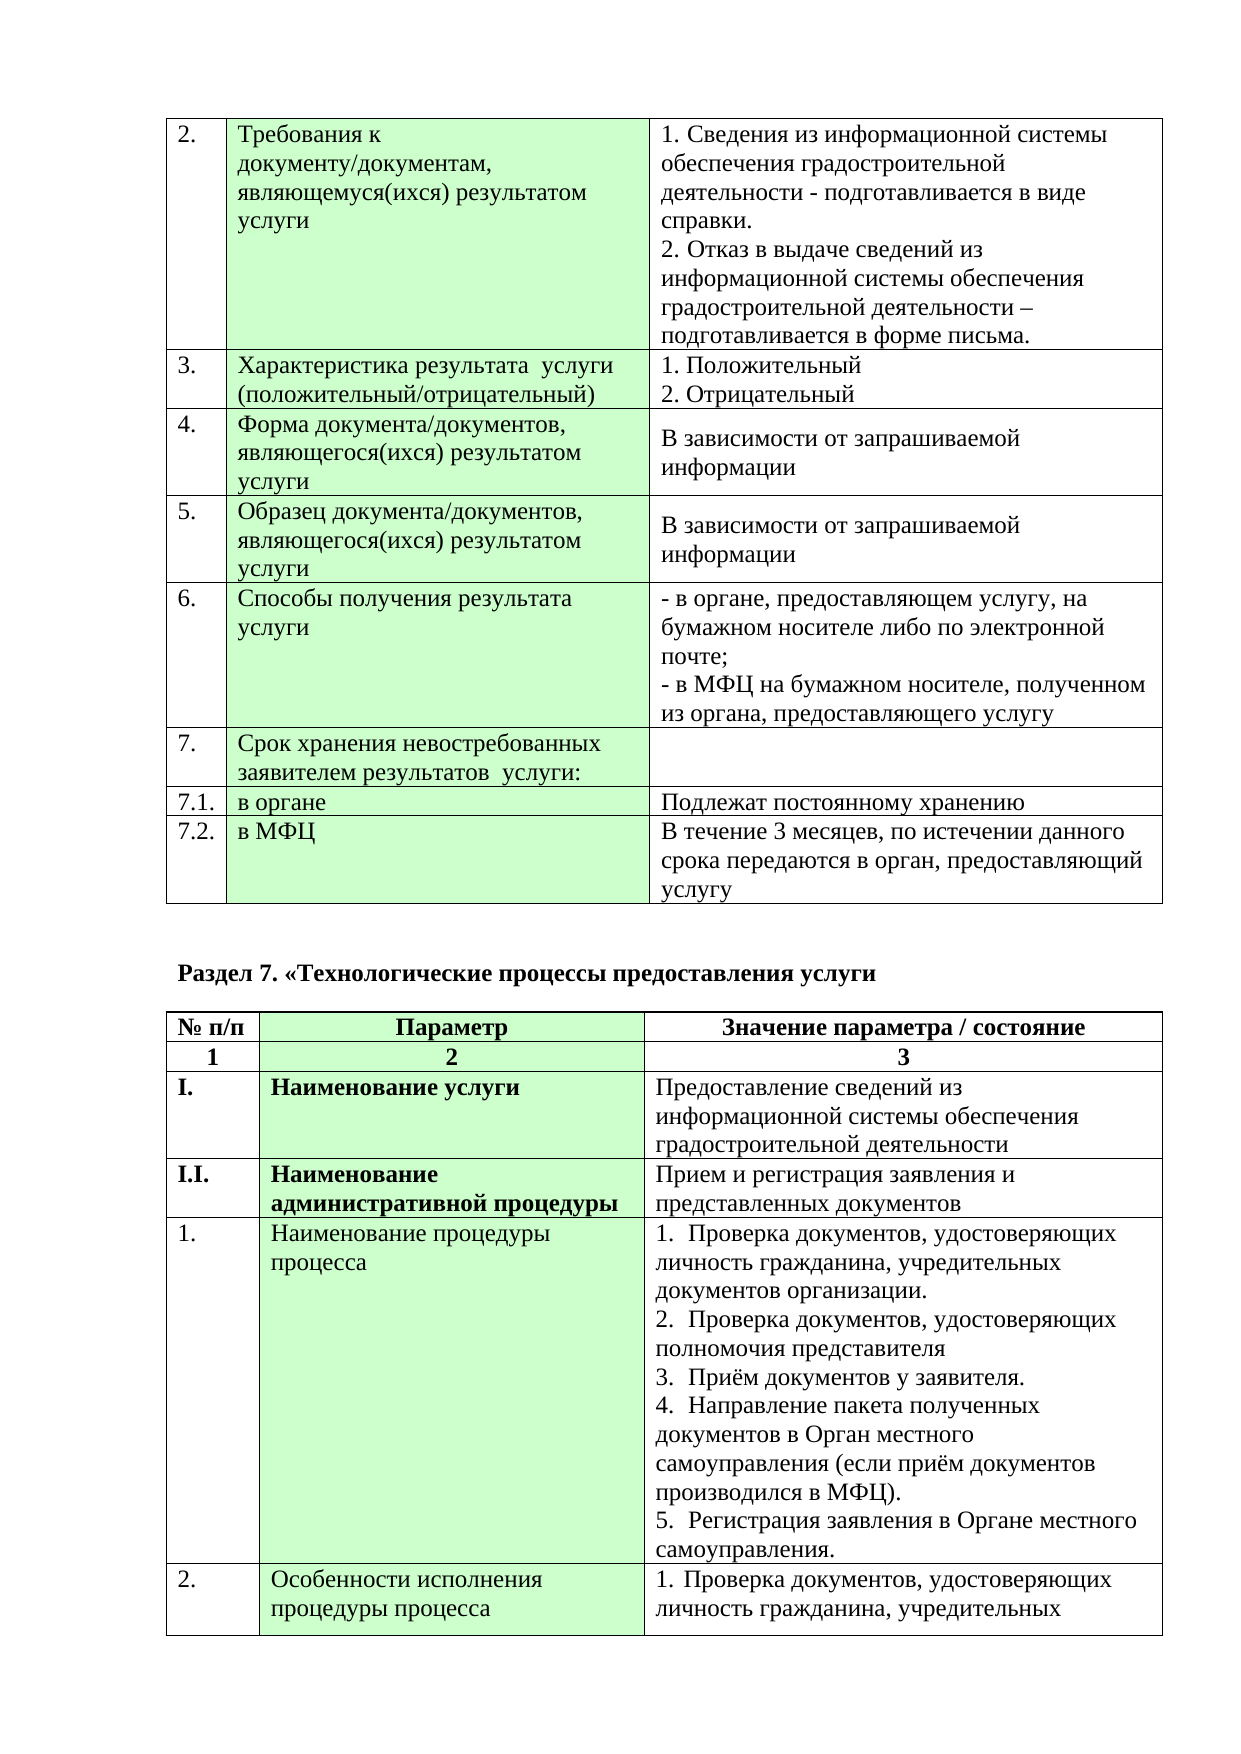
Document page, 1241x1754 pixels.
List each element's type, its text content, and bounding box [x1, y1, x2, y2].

table_cell Наименование услуги [260, 1072, 644, 1158]
text Раздел 7. «Технологические процессы предоставления услуги [177, 958, 1152, 986]
table_cell Предоставление сведений из информационной системы обеспечения градостроительной деятельности [645, 1072, 1162, 1158]
table_cell [167, 350, 226, 408]
table_cell [167, 728, 226, 786]
table_cell Способы получения результата услуги [227, 583, 649, 727]
table_cell В зависимости от запрашиваемой информации [650, 409, 1162, 495]
table_cell Наименование процедуры процесса [260, 1218, 644, 1563]
table_header № п/п [167, 1013, 259, 1041]
table_cell Срок хранения невостребованных заявителем результатов услуги: [227, 728, 649, 786]
table_cell [167, 119, 226, 349]
table_cell Форма документа/документов, являющегося(ихся) результатом услуги [227, 409, 649, 495]
table_cell [650, 728, 1162, 786]
table_cell 7.2. [167, 816, 226, 903]
table_cell Проверка документов, удостоверяющих личность гражданина, учредительных документов организации. Проверка документов, удостоверяющих полномочия представителя Приём документов у заявителя. Направление пакета полученных документов в Орган местного самоуправления (если приём документов производился в МФЦ). Регистрация заявления в Органе местного самоуправления. [645, 1218, 1162, 1563]
table_cell В течение 3 месяцев, по истечении данного срока передаются в орган, предоставляющий услугу [650, 816, 1162, 903]
table_cell Требования к документу/документам, являющемуся(ихся) результатом услуги [227, 119, 649, 349]
table_cell Характеристика результата услуги (положительный/отрицательный) [227, 350, 649, 408]
table_cell I.I. [167, 1159, 259, 1217]
table_cell [167, 1218, 259, 1563]
table_cell 2 [260, 1042, 644, 1071]
table_cell 3 [645, 1042, 1162, 1071]
table_cell в МФЦ [227, 816, 649, 903]
table_cell Прием и регистрация заявления и представленных документов [645, 1159, 1162, 1217]
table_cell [260, 1564, 644, 1635]
table_cell в органе [227, 787, 649, 815]
table_cell В зависимости от запрашиваемой информации [650, 496, 1162, 582]
table_cell Наименование административной процедуры [260, 1159, 644, 1217]
table_cell 1. Сведения из информационной системы обеспечения градостроительной деятельности - подготавливается в виде справки. 2. Отказ в выдаче сведений из информационной системы обеспечения градостроительной деятельности – подготавливается в форме письма. [650, 119, 1162, 349]
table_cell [645, 1564, 1162, 1635]
table_cell [167, 1564, 259, 1635]
table_cell [167, 496, 226, 582]
table_cell Образец документа/документов, являющегося(ихся) результатом услуги [227, 496, 649, 582]
table_header Значение параметра / состояние [645, 1013, 1162, 1041]
table_cell Подлежат постоянному хранению [650, 787, 1162, 815]
table_header Параметр [260, 1013, 644, 1041]
table_cell 1 [167, 1042, 259, 1071]
table_cell 1. Положительный 2. Отрицательный [650, 350, 1162, 408]
table_cell 7.1. [167, 787, 226, 815]
table_cell [167, 583, 226, 727]
table_cell [167, 409, 226, 495]
table_cell I. [167, 1072, 259, 1158]
table_cell - в органе, предоставляющем услугу, на бумажном носителе либо по электронной почте; - в МФЦ на бумажном носителе, полученном из органа, предоставляющего услугу [650, 583, 1162, 727]
